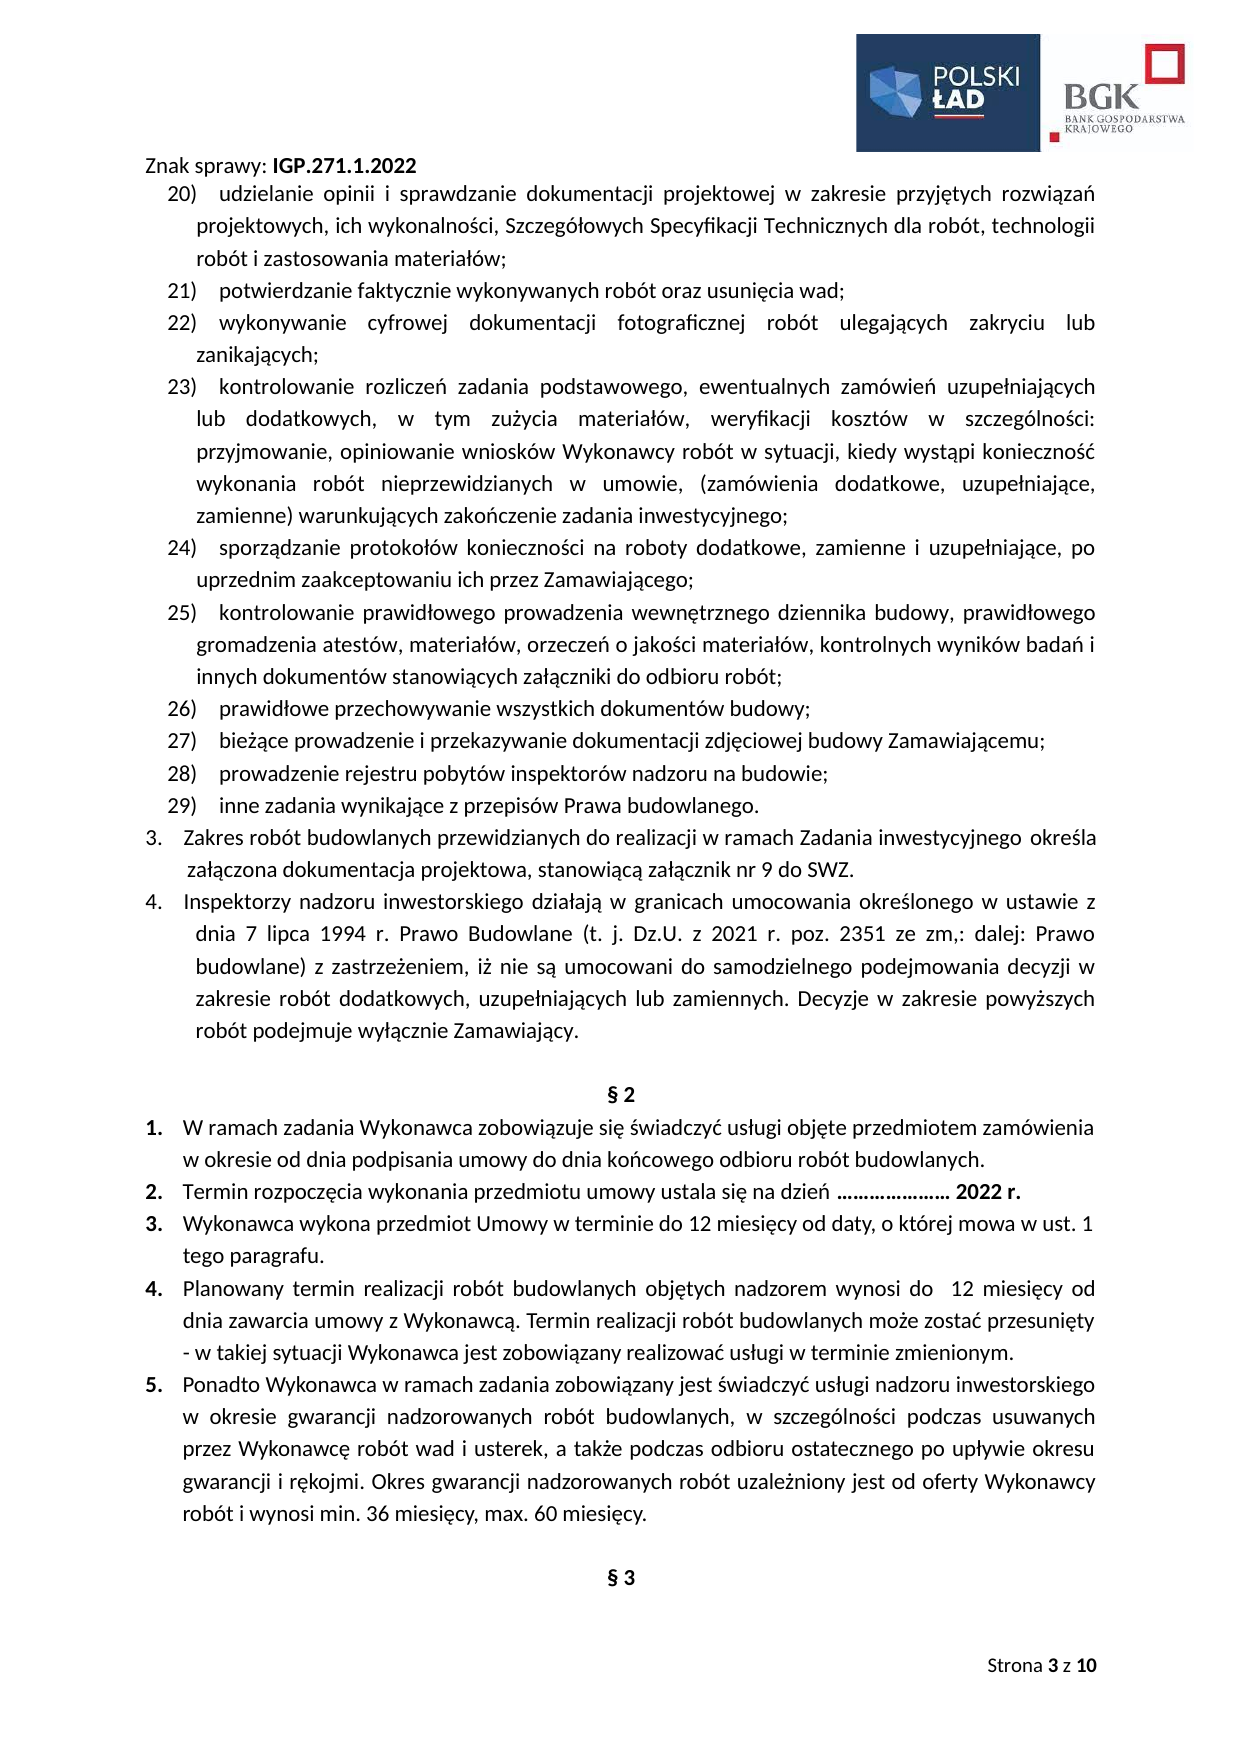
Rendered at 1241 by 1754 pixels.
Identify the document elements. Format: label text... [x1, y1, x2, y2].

list Planowany termin realizacji robót budowlanych objętych nadzorem wynosi do 12 miesięcy od dnia zawarcia umowy z Wykonawcą. Termin realizacji robót budowlanych może zostać przesunięty - w takiej sytuacji Wykonawca jest zobowiązany realizować usługi w terminie zmienionym. [145, 1274, 1097, 1366]
list Wykonawca wykona przedmiot Umowy w terminie do 12 miesięcy od daty, o której mowa w ust. 1 tego paragrafu. [145, 1209, 1097, 1269]
text § 2 [145, 1081, 1097, 1108]
list kontrolowanie rozliczeń zadania podstawowego, ewentualnych zamówień uzupełniających lub dodatkowych, w tym zużycia materiałów, weryfikacji kosztów w szczególności: przyjmowanie, opiniowanie wniosków Wykonawcy robót w sytuacji, kiedy wystąpi konieczność wykonania robót nieprzewidzianych w umowie, (zamówienia dodatkowe, uzupełniające, zamienne) warunkujących zakończenie zadania inwestycyjnego; [167, 372, 1097, 529]
list prawidłowe przechowywanie wszystkich dokumentów budowy; [167, 694, 1097, 722]
list Termin rozpoczęcia wykonania przedmiotu umowy ustala się na dzień ………………… 2022 r. [145, 1177, 1097, 1205]
list bieżące prowadzenie i przekazywanie dokumentacji zdjęciowej budowy Zamawiającemu; [167, 726, 1097, 754]
list sporządzanie protokołów konieczności na roboty dodatkowe, zamienne i uzupełniające, po uprzednim zaakceptowaniu ich przez Zamawiającego; [167, 533, 1097, 593]
list prowadzenie rejestru pobytów inspektorów nadzoru na budowie; [167, 759, 1097, 787]
list kontrolowanie prawidłowego prowadzenia wewnętrznego dziennika budowy, prawidłowego gromadzenia atestów, materiałów, orzeczeń o jakości materiałów, kontrolnych wyników badań i innych dokumentów stanowiących załączniki do odbioru robót; [167, 598, 1097, 690]
list W ramach zadania Wykonawca zobowiązuje się świadczyć usługi objęte przedmiotem zamówienia w okresie od dnia podpisania umowy do dnia końcowego odbioru robót budowlanych. [145, 1113, 1097, 1173]
text § 3 [145, 1563, 1097, 1591]
picture [856, 34, 1194, 152]
list wykonywanie cyfrowej dokumentacji fotograficznej robót ulegających zakryciu lub zanikających; [167, 308, 1097, 368]
list inne zadania wynikające z przepisów Prawa budowlanego. [167, 791, 1097, 819]
list Zakres robót budowlanych przewidzianych do realizacji w ramach Zadania inwestycyjnego określa załączona dokumentacja projektowa, stanowiącą załącznik nr 9 do SWZ. [145, 823, 1097, 883]
list Ponadto Wykonawca w ramach zadania zobowiązany jest świadczyć usługi nadzoru inwestorskiego w okresie gwarancji nadzorowanych robót budowlanych, w szczególności podczas usuwanych przez Wykonawcę robót wad i usterek, a także podczas odbioru ostatecznego po upływie okresu gwarancji i rękojmi. Okres gwarancji nadzorowanych robót uzależniony jest od oferty Wykonawcy robót i wynosi min. 36 miesięcy, max. 60 miesięcy. [145, 1370, 1097, 1527]
list udzielanie opinii i sprawdzanie dokumentacji projektowej w zakresie przyjętych rozwiązań projektowych, ich wykonalności, Szczegółowych Specyfikacji Technicznych dla robót, technologii robót i zastosowania materiałów; [167, 179, 1097, 272]
list Inspektorzy nadzoru inwestorskiego działają w granicach umocowania określonego w ustawie z dnia 7 lipca 1994 r. Prawo Budowlane (t. j. Dz.U. z 2021 r. poz. 2351 ze zm,: dalej: Prawo budowlane) z zastrzeżeniem, iż nie są umocowani do samodzielnego podejmowania decyzji w zakresie robót dodatkowych, uzupełniających lub zamiennych. Decyzje w zakresie powyższych robót podejmuje wyłącznie Zamawiający. [145, 887, 1097, 1044]
list potwierdzanie faktycznie wykonywanych robót oraz usunięcia wad; [167, 276, 1097, 304]
